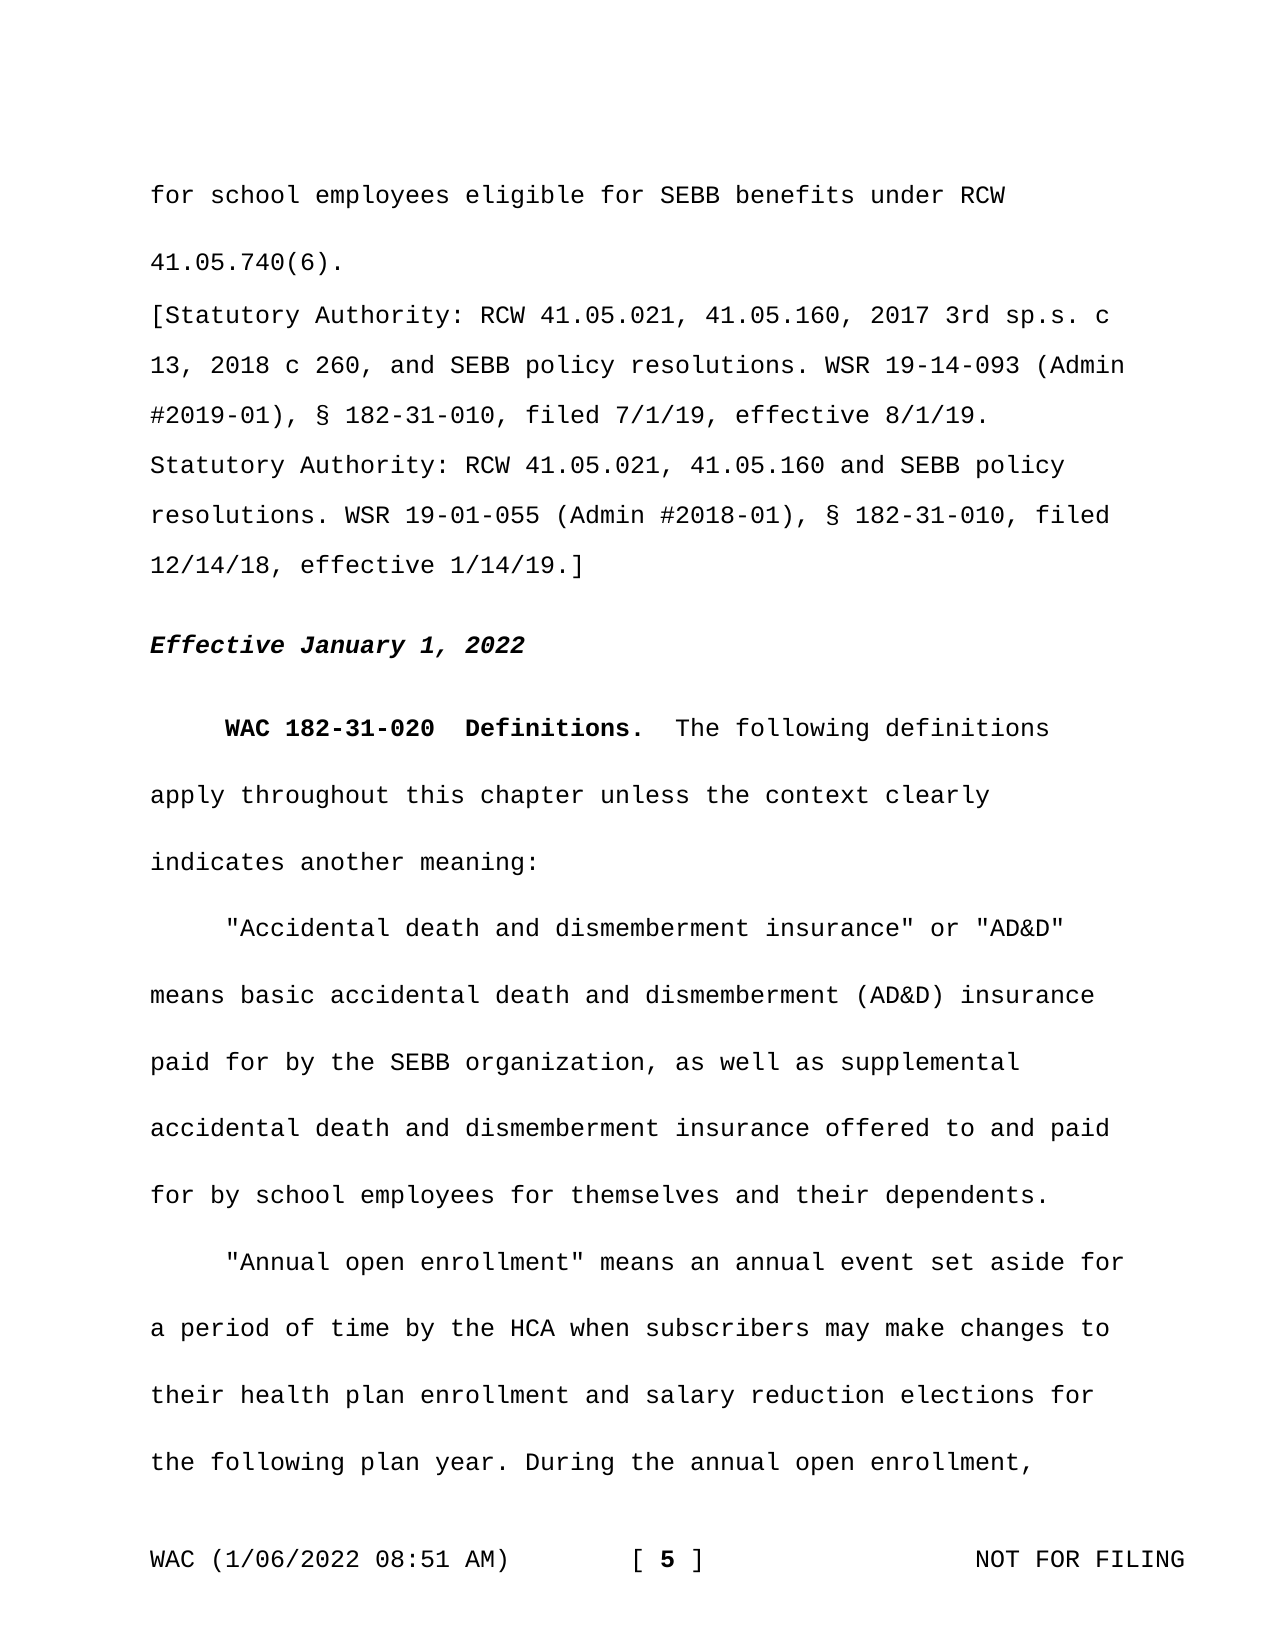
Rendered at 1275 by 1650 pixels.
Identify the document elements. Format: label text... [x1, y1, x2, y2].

text WAC 182-31-020 Definitions. The following definitions apply throughout this chapter unless the context clearly indicates another meaning: [150, 683, 1125, 883]
text "Accidental death and dismemberment insurance" or "AD&D" means basic accidental death and dismemberment (AD&D) insurance paid for by the SEBB organization, as well as supplemental accidental death and dismemberment insurance offered to and paid for by school employees for themselves and their dependents. [150, 883, 1125, 1217]
text Effective January 1, 2022 [150, 633, 1125, 658]
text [150, 1217, 1125, 1483]
text [Statutory Authority: RCW 41.05.021, 41.05.160, 2017 3rd sp.s. c 13, 2018 c 260, and SEBB policy resolutions. WSR 19-14-093 (Admin #2019-01), § 182-31-010, filed 7/1/19, effective 8/1/19. Statutory Authority: RCW 41.05.021, 41.05.160 and SEBB policy resolutions. WSR 19-01-055 (Admin #2018-01), § 182-31-010, filed 12/14/18, effective 1/14/19.] [150, 283, 1125, 583]
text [150, 150, 1125, 283]
